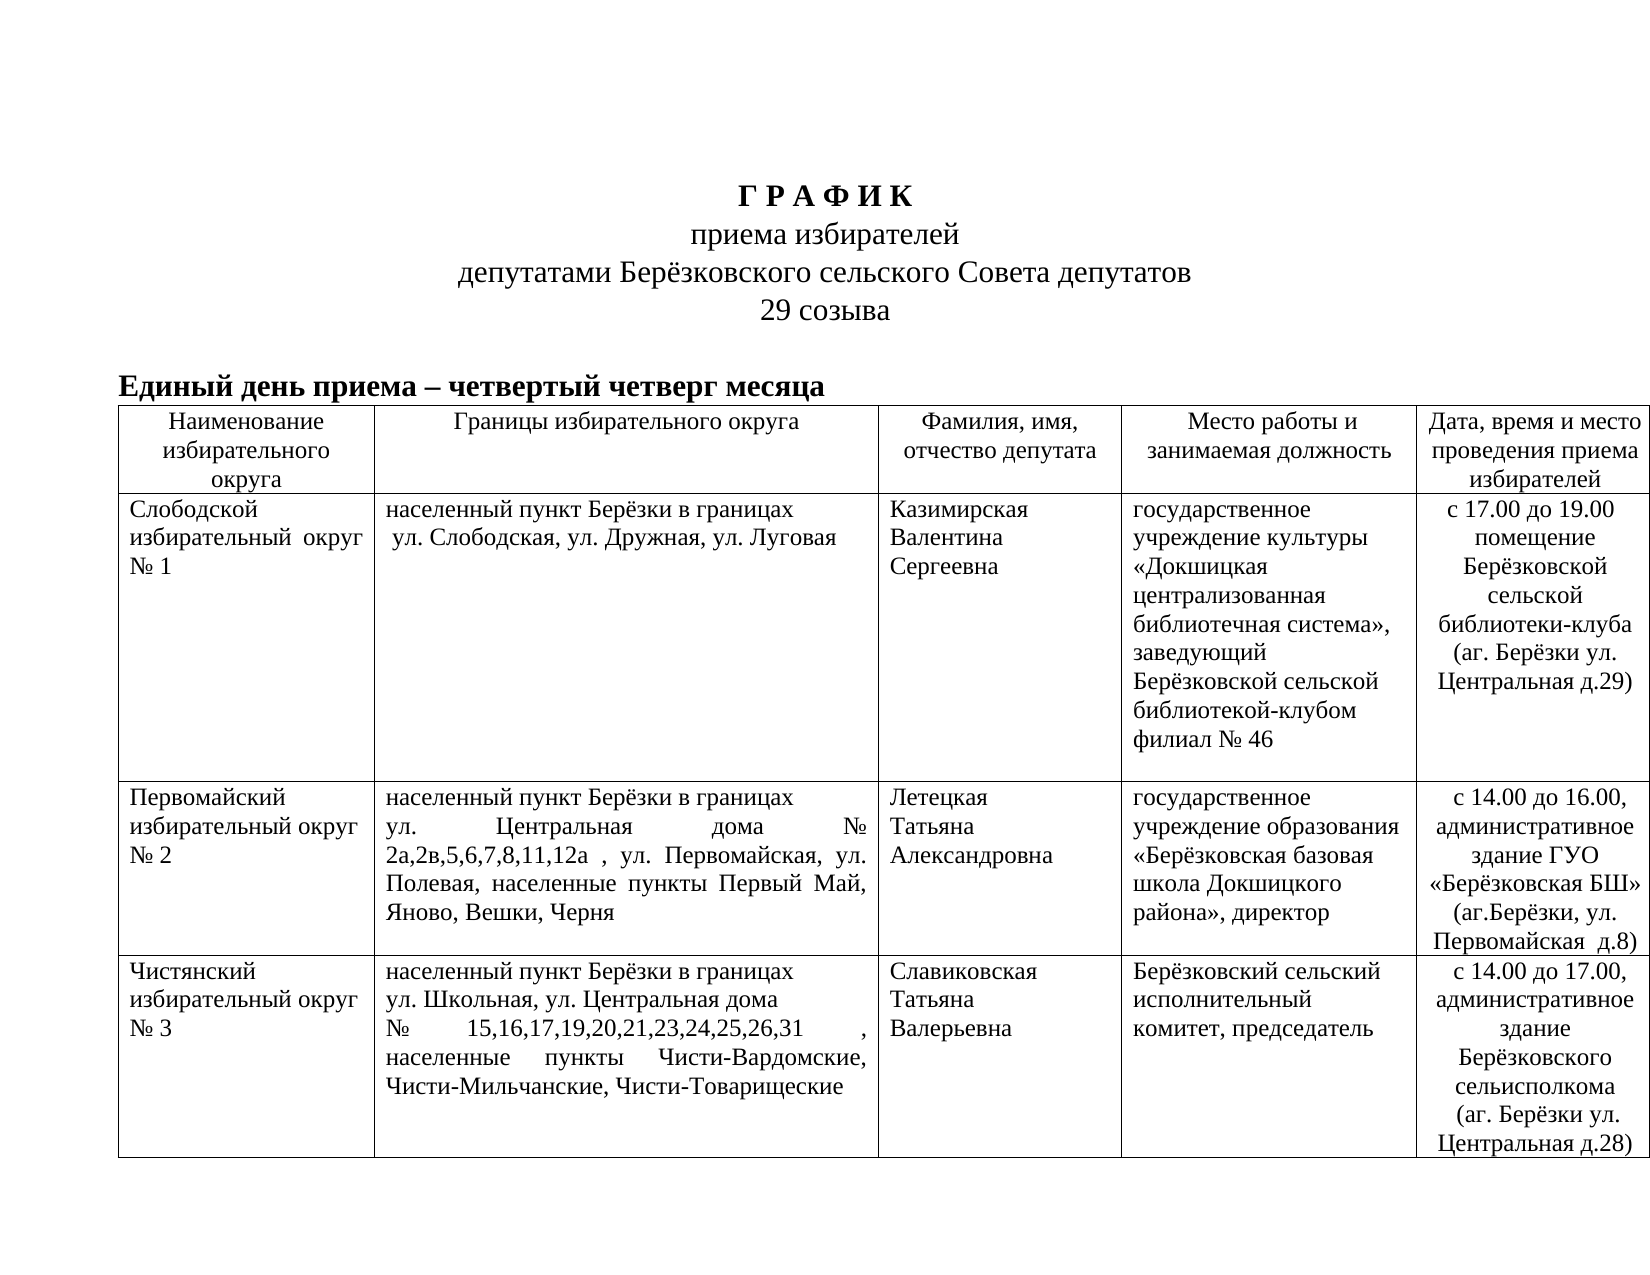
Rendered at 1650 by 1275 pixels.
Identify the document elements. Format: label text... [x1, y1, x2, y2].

table_header Место работы и занимаемая должность [1122, 406, 1416, 493]
table_cell населенный пункт Берёзки в границах ул. Школьная, ул. Центральная дома № 15,16,17,19,20,21,23,24,25,26,31 , населенные пункты Чисти-Вардомские, Чисти-Мильчанские, Чисти-Товарищеские [375, 956, 878, 1157]
table_cell Берёзковский сельский исполнительный комитет, председатель [1122, 956, 1416, 1157]
table_header Наименование избирательного округа [119, 406, 374, 493]
table_cell Первомайский избирательный округ № 2 [119, 782, 374, 955]
table_cell государственное учреждение образования «Берёзковская базовая школа Докшицкого района», директор [1122, 782, 1416, 955]
table_cell государственное учреждение культуры «Докшицкая централизованная библиотечная система», заведующий Берёзковской сельской библиотекой-клубом филиал № 46 [1122, 494, 1416, 781]
table_header Фамилия, имя, отчество депутата [879, 406, 1121, 493]
table_cell с 14.00 до 17.00, административное здание Берёзковского сельисполкома (аг. Берёзки ул. Центральная д.28) [1417, 956, 1649, 1157]
table_cell Летецкая Татьяна Александровна [879, 782, 1121, 955]
text приема избирателей [118, 215, 1532, 251]
text Единый день приема – четвертый четверг месяца [118, 367, 1532, 403]
table_cell Казимирская Валентина Сергеевна [879, 494, 1121, 781]
table_cell населенный пункт Берёзки в границах ул. Слободская, ул. Дружная, ул. Луговая [375, 494, 878, 781]
table_header Дата, время и место проведения приема избирателей [1417, 406, 1649, 493]
text 29 созыва [118, 291, 1532, 327]
table_header Границы избирательного округа [375, 406, 878, 493]
table_cell Чистянский избирательный округ № 3 [119, 956, 374, 1157]
table_cell Славиковская Татьяна Валерьевна [879, 956, 1121, 1157]
table_cell с 14.00 до 16.00, административное здание ГУО «Берёзковская БШ» (аг.Берёзки, ул. Первомайская д.8) [1417, 782, 1649, 955]
table_cell с 17.00 до 19.00 помещение Берёзковской сельской библиотеки-клуба (аг. Берёзки ул. Центральная д.29) [1417, 494, 1649, 781]
table_cell Слободской избирательный округ № 1 [119, 494, 374, 781]
text Г Р А Ф И К [118, 177, 1532, 213]
table_cell населенный пункт Берёзки в границах ул. Центральная дома № 2а,2в,5,6,7,8,11,12а , ул. Первомайская, ул. Полевая, населенные пункты Первый Май, Яново, Вешки, Черня [375, 782, 878, 955]
text депутатами Берёзковского сельского Совета депутатов [118, 253, 1532, 289]
